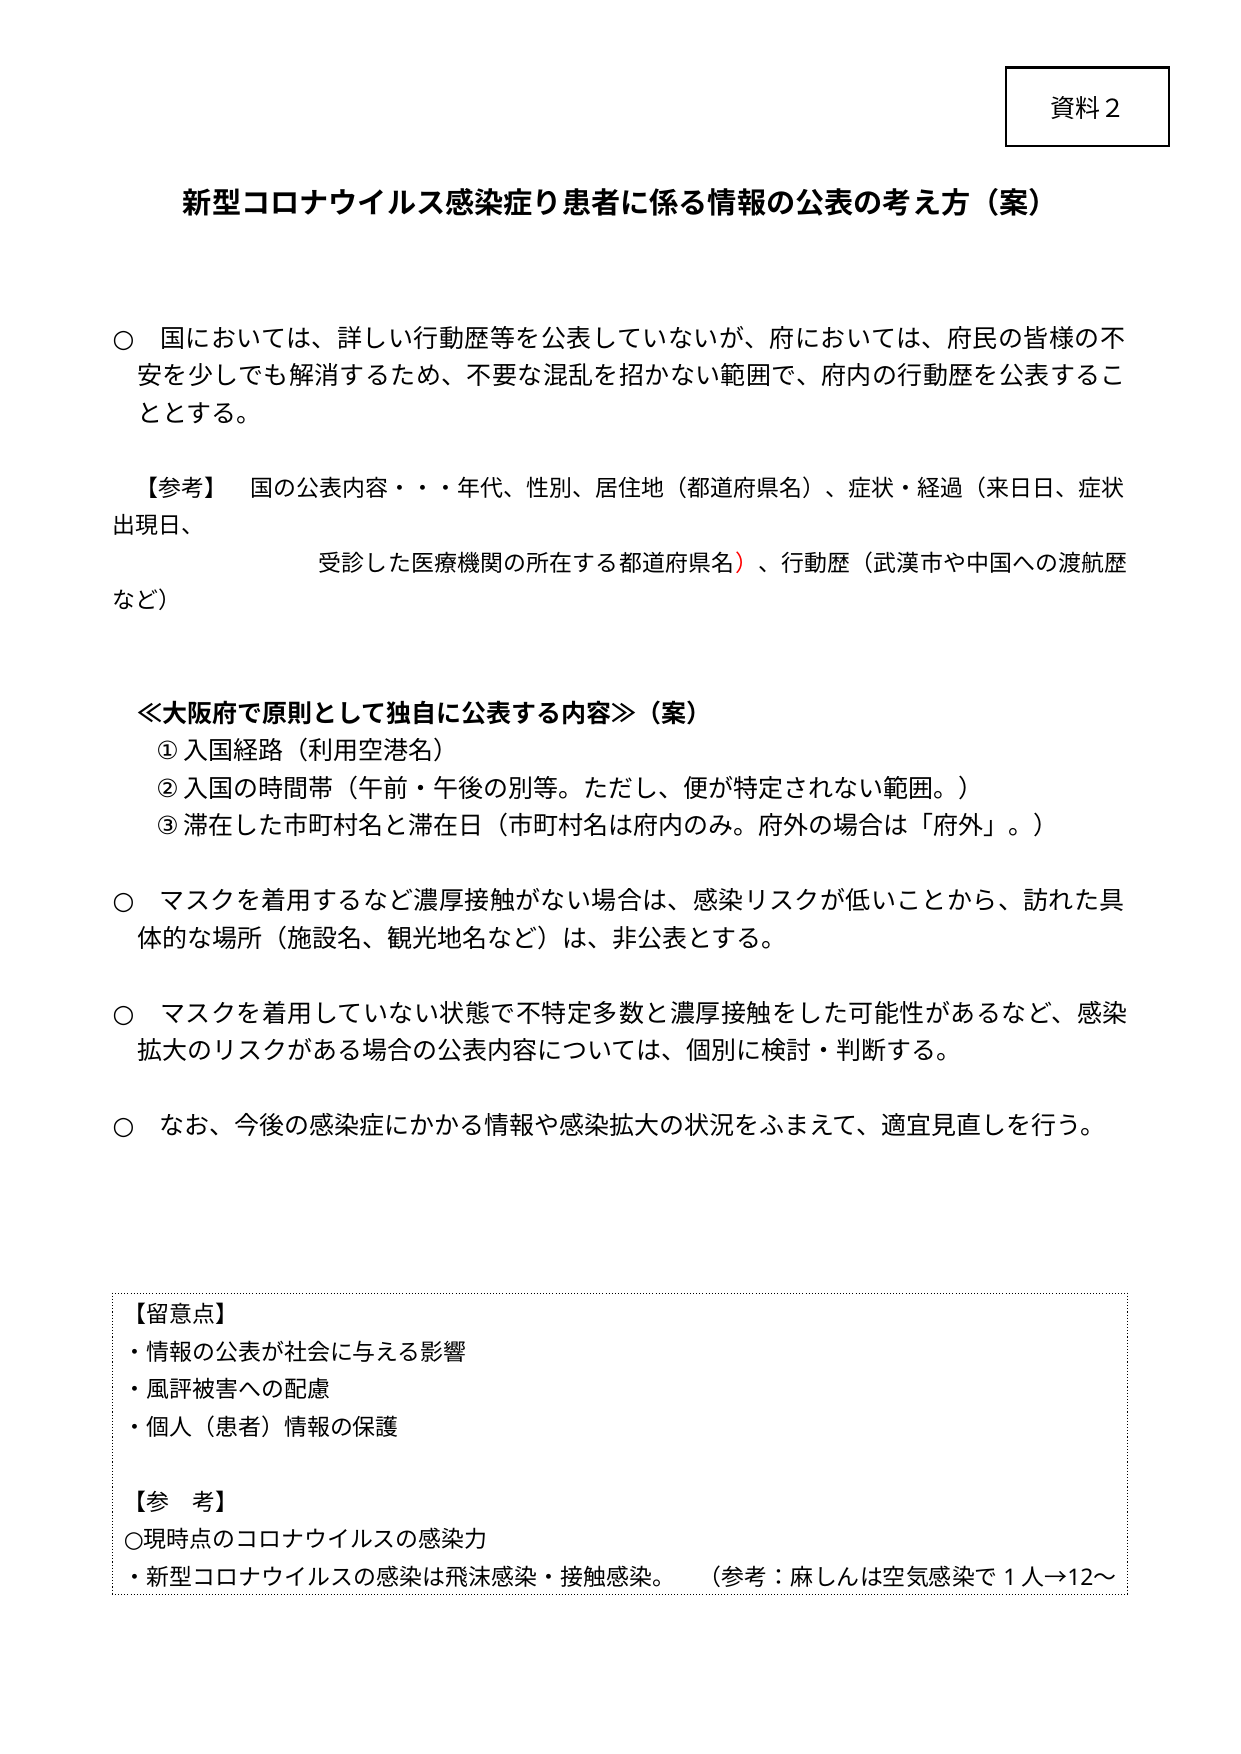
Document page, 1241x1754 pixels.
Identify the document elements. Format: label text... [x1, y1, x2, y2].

text ②入国の時間帯（午前・午後の別等。ただし、便が特定されない範囲。） [156, 768, 1128, 805]
text ○ 国においては、詳しい行動歴等を公表していないが、府においては、府民の皆様の不安を少しでも解消するため、不要な混乱を招かない範囲で、府内の行動歴を公表することとする。 [112, 318, 1128, 430]
text ③滞在した市町村名と滞在日（市町村名は府内のみ。府外の場合は「府外」。） [156, 805, 1128, 843]
text ○ マスクを着用していない状態で不特定多数と濃厚接触をした可能性があるなど、感染拡大のリスクがある場合の公表内容については、個別に検討・判断する。 [112, 993, 1128, 1068]
text 【参考】 国の公表内容・・・年代、性別、居住地（都道府県名）、症状・経過（来日日、症状出現日、 [112, 468, 1128, 543]
text ≪大阪府で原則として独自に公表する内容≫（案） [112, 693, 1128, 730]
text ○ なお、今後の感染症にかかる情報や感染拡大の状況をふまえて、適宜見直しを行う。 [112, 1105, 1128, 1143]
text ①入国経路（利用空港名） [156, 730, 1128, 768]
text 受診した医療機関の所在する都道府県名）、行動歴（武漢市や中国への渡航歴など） [112, 543, 1128, 618]
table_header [112, 1293, 1127, 1594]
text 新型コロナウイルス感染症り患者に係る情報の公表の考え方（案） [112, 163, 1128, 238]
text ○ マスクを着用するなど濃厚接触がない場合は、感染リスクが低いことから、訪れた具体的な場所（施設名、観光地名など）は、非公表とする。 [112, 880, 1128, 955]
